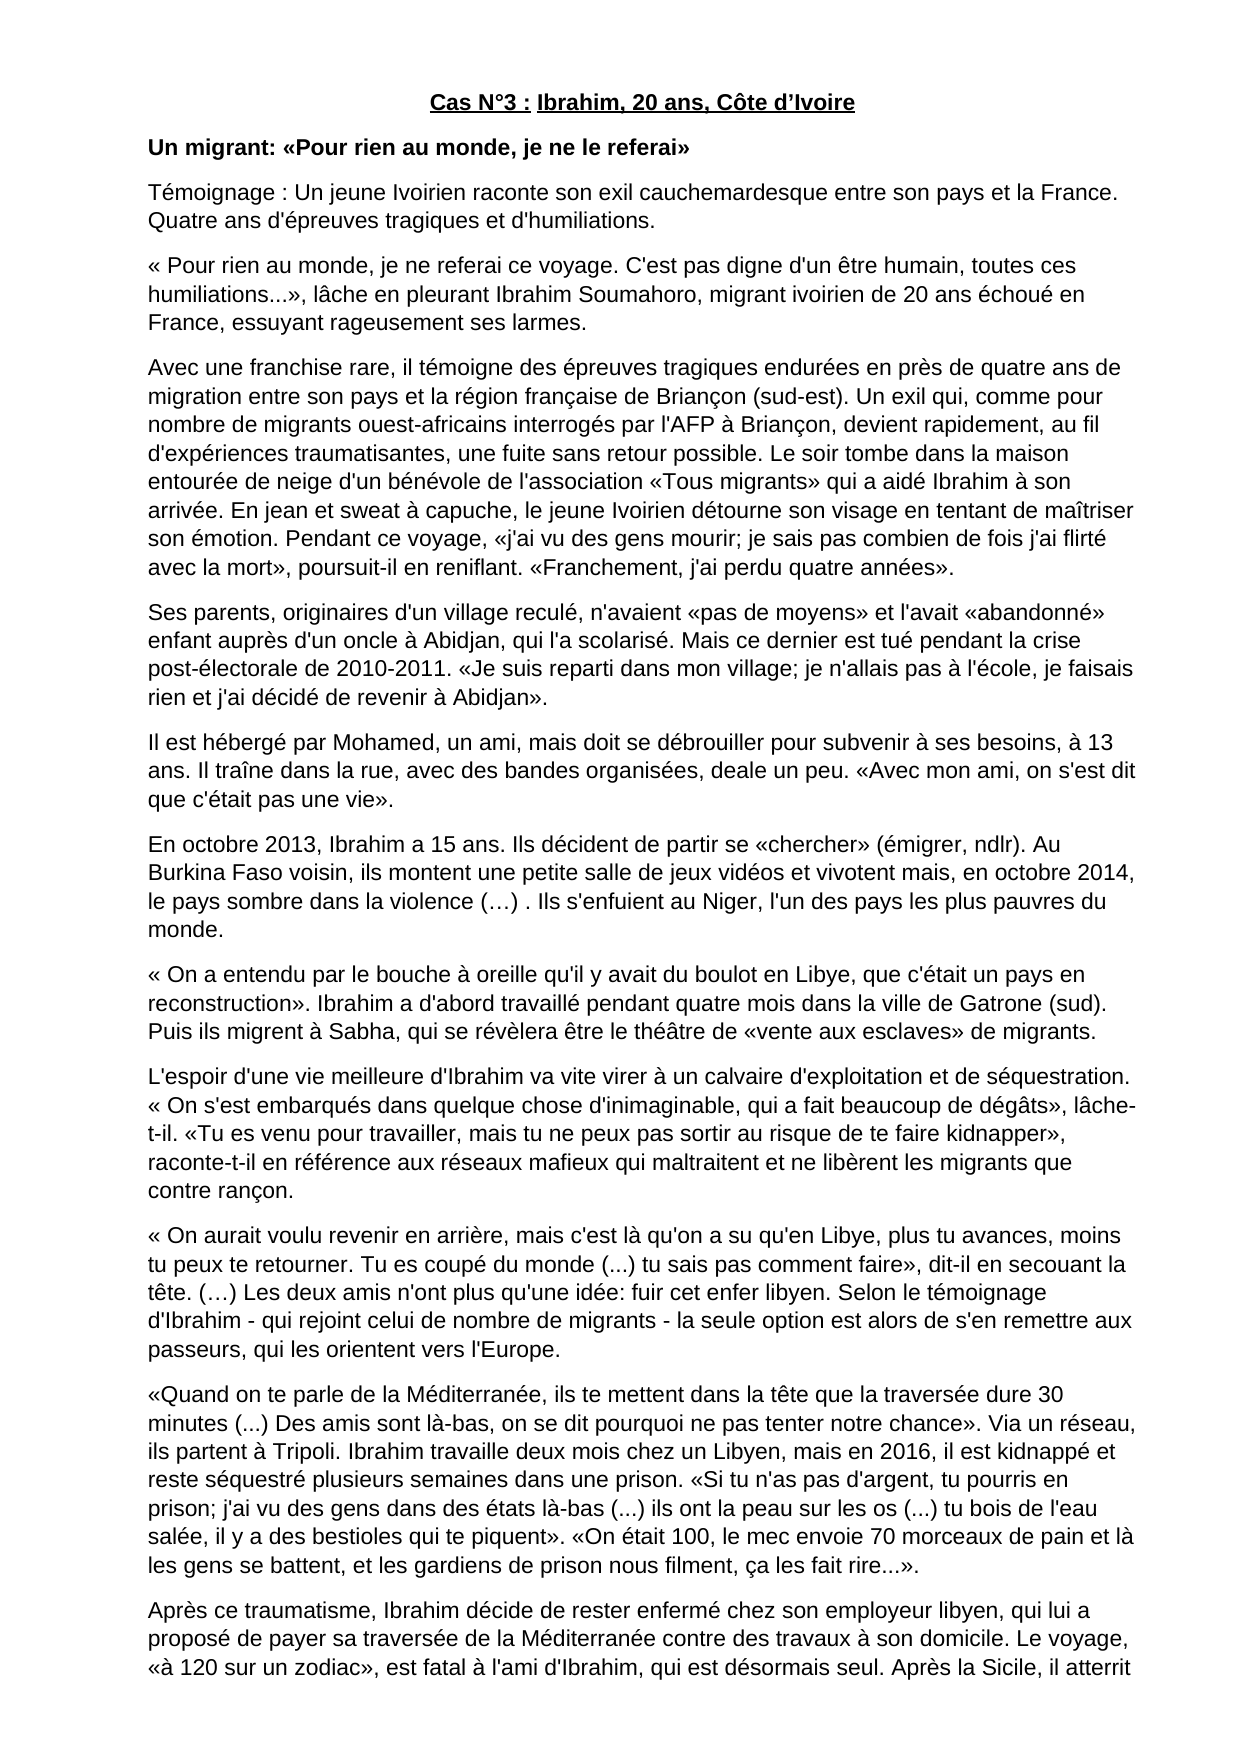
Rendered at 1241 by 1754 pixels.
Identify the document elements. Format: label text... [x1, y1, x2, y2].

text L'espoir d'une vie meilleure d'Ibrahim va vite virer à un calvaire d'exploitation et de séquestration. « On s'est embarqués dans quelque chose d'inimaginable, qui a fait beaucoup de dégâts», lâche-t-il. «Tu es venu pour travailler, mais tu ne peux pas sortir au risque de te faire kidnapper», raconte-t-il en référence aux réseaux mafieux qui maltraitent et ne libèrent les migrants que contre rançon. [148, 1063, 1137, 1203]
text En octobre 2013, Ibrahim a 15 ans. Ils décident de partir se «chercher» (émigrer, ndlr). Au Burkina Faso voisin, ils montent une petite salle de jeux vidéos et vivotent mais, en octobre 2014, le pays sombre dans la violence (…) . Ils s'enfuient au Niger, l'un des pays les plus pauvres du monde. [148, 831, 1137, 943]
text Ses parents, originaires d'un village reculé, n'avaient «pas de moyens» et l'avait «abandonné» enfant auprès d'un oncle à Abidjan, qui l'a scolarisé. Mais ce dernier est tué pendant la crise post-électorale de 2010-2011. «Je suis reparti dans mon village; je n'allais pas à l'école, je faisais rien et j'ai décidé de revenir à Abidjan». [148, 598, 1137, 710]
text Un migrant: «Pour rien au monde, je ne le referai» [148, 134, 1137, 160]
text « Pour rien au monde, je ne referai ce voyage. C'est pas digne d'un être humain, toutes ces humiliations...», lâche en pleurant Ibrahim Soumahoro, migrant ivoirien de 20 ans échoué en France, essuyant rageusement ses larmes. [148, 252, 1137, 336]
text Cas N°3 : Ibrahim, 20 ans, Côte d’Ivoire [148, 89, 1137, 115]
text « On aurait voulu revenir en arrière, mais c'est là qu'on a su qu'en Libye, plus tu avances, moins tu peux te retourner. Tu es coupé du monde (...) tu sais pas comment faire», dit-il en secouant la tête. (…) Les deux amis n'ont plus qu'une idée: fuir cet enfer libyen. Selon le témoignage d'Ibrahim - qui rejoint celui de nombre de migrants - la seule option est alors de s'en remettre aux passeurs, qui les orientent vers l'Europe. [148, 1222, 1137, 1362]
text «Quand on te parle de la Méditerranée, ils te mettent dans la tête que la traversée dure 30 minutes (...) Des amis sont là-bas, on se dit pourquoi ne pas tenter notre chance». Via un réseau, ils partent à Tripoli. Ibrahim travaille deux mois chez un Libyen, mais en 2016, il est kidnappé et reste séquestré plusieurs semaines dans une prison. «Si tu n'as pas d'argent, tu pourris en prison; j'ai vu des gens dans des états là-bas (...) ils ont la peau sur les os (...) tu bois de l'eau salée, il y a des bestioles qui te piquent». «On était 100, le mec envoie 70 morceaux de pain et là les gens se battent, et les gardiens de prison nous filment, ça les fait rire...». [148, 1381, 1137, 1578]
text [148, 1597, 1137, 1680]
text « On a entendu par le bouche à oreille qu'il y avait du boulot en Libye, que c'était un pays en reconstruction». Ibrahim a d'abord travaillé pendant quatre mois dans la ville de Gatrone (sud). Puis ils migrent à Sabha, qui se révèlera être le théâtre de «vente aux esclaves» de migrants. [148, 961, 1137, 1044]
text Il est hébergé par Mohamed, un ami, mais doit se débrouiller pour subvenir à ses besoins, à 13 ans. Il traîne dans la rue, avec des bandes organisées, deale un peu. «Avec mon ami, on s'est dit que c'était pas une vie». [148, 729, 1137, 812]
text Témoignage : Un jeune Ivoirien raconte son exil cauchemardesque entre son pays et la France. Quatre ans d'épreuves tragiques et d'humiliations. [148, 179, 1137, 234]
text Avec une franchise rare, il témoigne des épreuves tragiques endurées en près de quatre ans de migration entre son pays et la région française de Briançon (sud-est). Un exil qui, comme pour nombre de migrants ouest-africains interrogés par l'AFP à Briançon, devient rapidement, au fil d'expériences traumatisantes, une fuite sans retour possible. Le soir tombe dans la maison entourée de neige d'un bénévole de l'association «Tous migrants» qui a aidé Ibrahim à son arrivée. En jean et sweat à capuche, le jeune Ivoirien détourne son visage en tentant de maîtriser son émotion. Pendant ce voyage, «j'ai vu des gens mourir; je sais pas combien de fois j'ai flirté avec la mort», poursuit-il en reniflant. «Franchement, j'ai perdu quatre années». [148, 354, 1137, 580]
